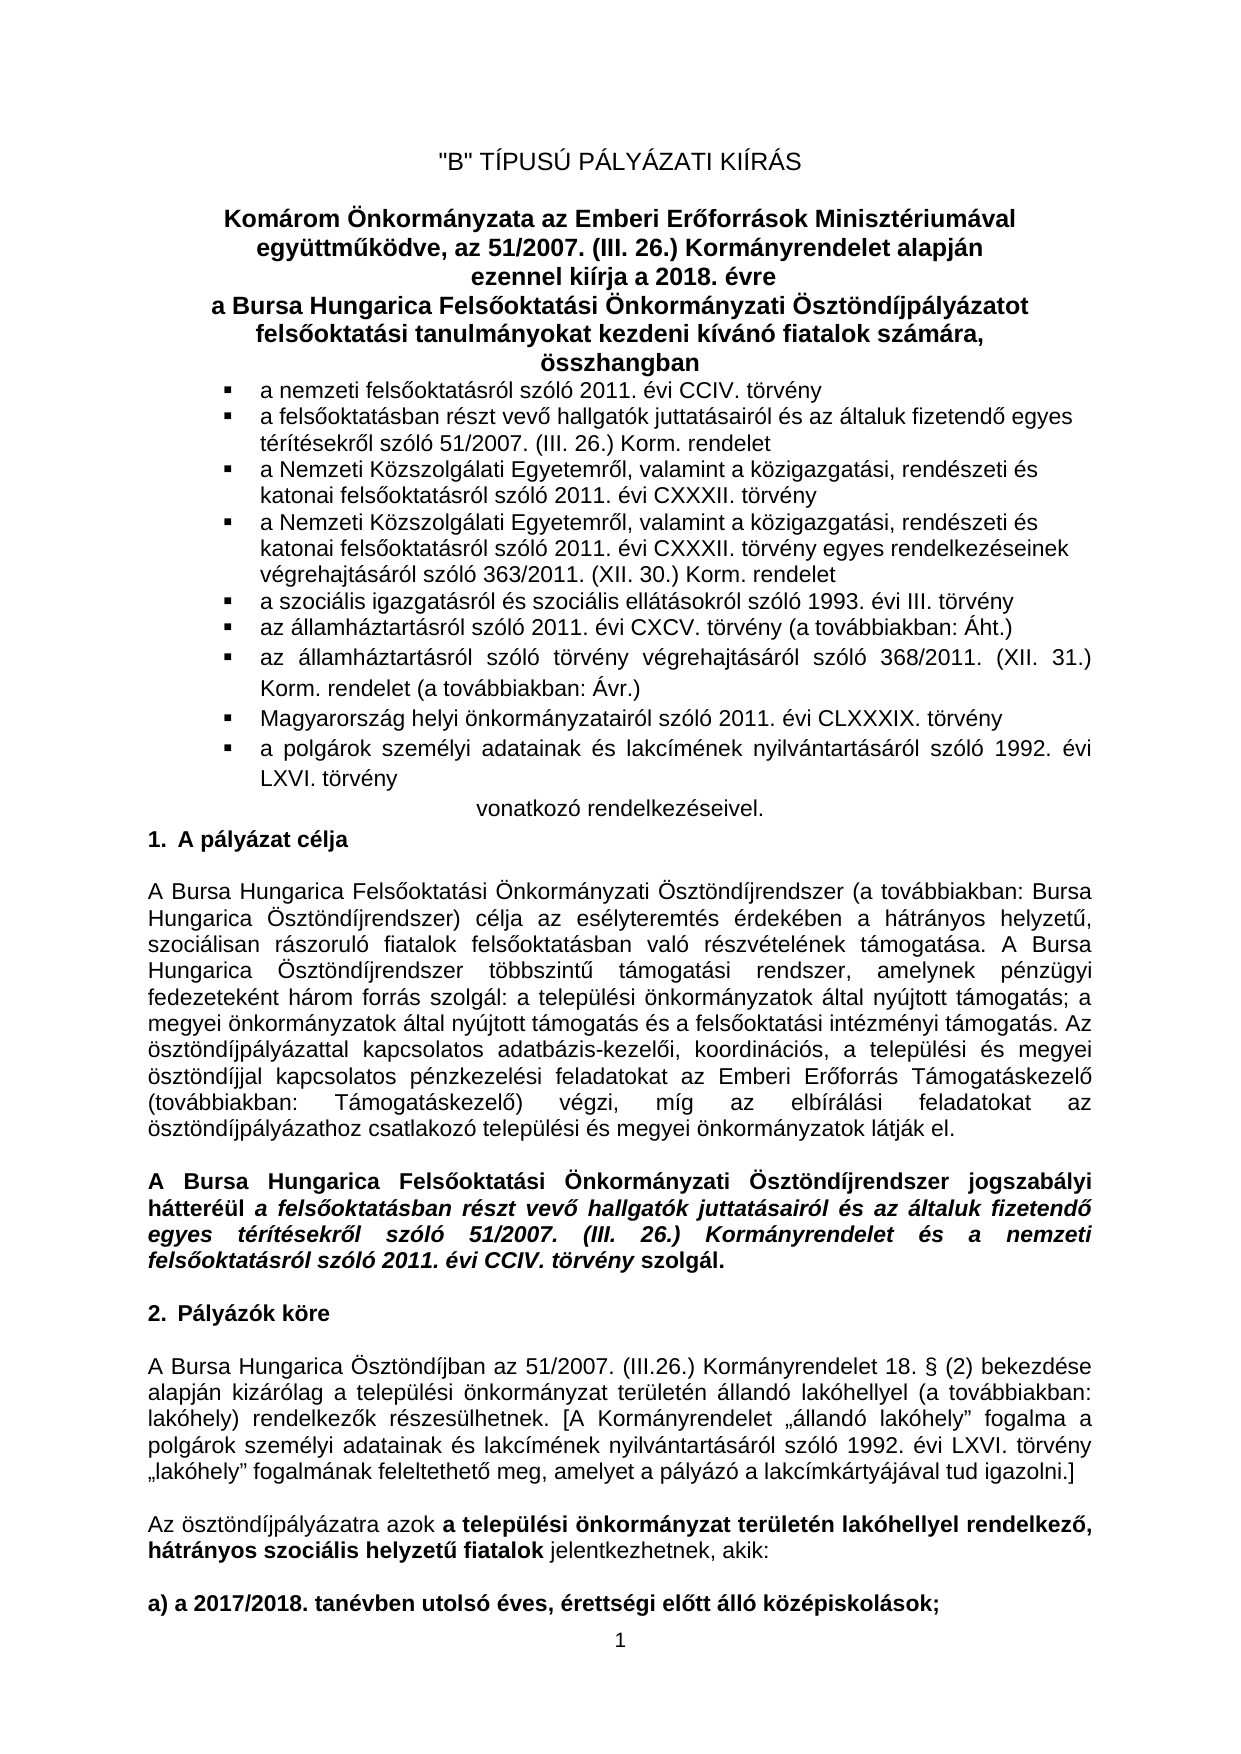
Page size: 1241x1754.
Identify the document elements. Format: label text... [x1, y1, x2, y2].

list az államháztartásról szóló 2011. évi CXCV. törvény (a továbbiakban: Áht.) [222, 614, 1092, 640]
list a felsőoktatásban részt vevő hallgatók juttatásairól és az általuk fizetendő egyes térítésekről szóló 51/2007. (III. 26.) Korm. rendelet [222, 403, 1092, 456]
list A pályázat célja [148, 826, 1092, 852]
list Pályázók köre [148, 1300, 1092, 1326]
subtitle "B" TÍPUSÚ PÁLYÁZATI KIÍRÁS [148, 147, 1092, 176]
text felsőoktatási tanulmányokat kezdeni kívánó fiatalok számára, [148, 319, 1092, 348]
text Az ösztöndíjpályázatra azok a települési önkormányzat területén lakóhellyel rendelkező, hátrányos szociális helyzetű fiatalok jelentkezhetnek, akik: [148, 1511, 1092, 1563]
list a Nemzeti Közszolgálati Egyetemről, valamint a közigazgatási, rendészeti és katonai felsőoktatásról szóló 2011. évi CXXXII. törvény [222, 456, 1092, 509]
list a szociális igazgatásról és szociális ellátásokról szóló 1993. évi III. törvény [222, 588, 1092, 614]
list a polgárok személyi adatainak és lakcímének nyilvántartásáról szóló 1992. évi LXVI. törvény [222, 735, 1092, 791]
list a nemzeti felsőoktatásról szóló 2011. évi CCIV. törvény [222, 377, 1092, 403]
text vonatkozó rendelkezéseivel. [148, 795, 1092, 822]
text A Bursa Hungarica Ösztöndíjban az 51/2007. (III.26.) Kormányrendelet 18. § (2) bekezdése alapján kizárólag a települési önkormányzat területén állandó lakóhellyel (a továbbiakban: lakóhely) rendelkezők részesülhetnek. [A Kormányrendelet „állandó lakóhely” fogalma a polgárok személyi adatainak és lakcímének nyilvántartásáról szóló 1992. évi LXVI. törvény „lakóhely” fogalmának feleltethető meg, amelyet a pályázó a lakcímkártyájával tud igazolni.] [148, 1353, 1092, 1484]
text A Bursa Hungarica Felsőoktatási Önkormányzati Ösztöndíjrendszer (a továbbiakban: Bursa Hungarica Ösztöndíjrendszer) célja az esélyteremtés érdekében a hátrányos helyzetű, szociálisan rászoruló fiatalok felsőoktatásban való részvételének támogatása. A Bursa Hungarica Ösztöndíjrendszer többszintű támogatási rendszer, amelynek pénzügyi fedezeteként három forrás szolgál: a települési önkormányzatok által nyújtott támogatás; a megyei önkormányzatok által nyújtott támogatás és a felsőoktatási intézményi támogatás. Az ösztöndíjpályázattal kapcsolatos adatbázis-kezelői, koordinációs, a települési és megyei ösztöndíjjal kapcsolatos pénzkezelési feladatokat az Emberi Erőforrás Támogatáskezelő (továbbiakban: Támogatáskezelő) végzi, míg az elbírálási feladatokat az ösztöndíjpályázathoz csatlakozó települési és megyei önkormányzatok látják el. [148, 878, 1092, 1142]
list a Nemzeti Közszolgálati Egyetemről, valamint a közigazgatási, rendészeti és katonai felsőoktatásról szóló 2011. évi CXXXII. törvény egyes rendelkezéseinek végrehajtásáról szóló 363/2011. (XII. 30.) Korm. rendelet [222, 509, 1092, 588]
text Komárom Önkormányzata az Emberi Erőforrások Minisztériumával [148, 204, 1092, 233]
list az államháztartásról szóló törvény végrehajtásáról szóló 368/2011. (XII. 31.) Korm. rendelet (a továbbiakban: Ávr.) [222, 644, 1092, 701]
text a Bursa Hungarica Felsőoktatási Önkormányzati Ösztöndíjpályázatot [148, 291, 1092, 319]
text együttműködve, az 51/2007. (III. 26.) Kormányrendelet alapján ezennel kiírja a 2018. évre [148, 233, 1092, 291]
list Magyarország helyi önkormányzatairól szóló 2011. évi CLXXXIX. törvény [222, 705, 1092, 731]
text a) a 2017/2018. tanévben utolsó éves, érettségi előtt álló középiskolások; [148, 1590, 1092, 1616]
text összhangban [148, 348, 1092, 377]
text A Bursa Hungarica Felsőoktatási Önkormányzati Ösztöndíjrendszer jogszabályi hátteréül a felsőoktatásban részt vevő hallgatók juttatásairól és az általuk fizetendő egyes térítésekről szóló 51/2007. (III. 26.) Kormányrendelet és a nemzeti felsőoktatásról szóló 2011. évi CCIV. törvény szolgál. [148, 1168, 1092, 1273]
